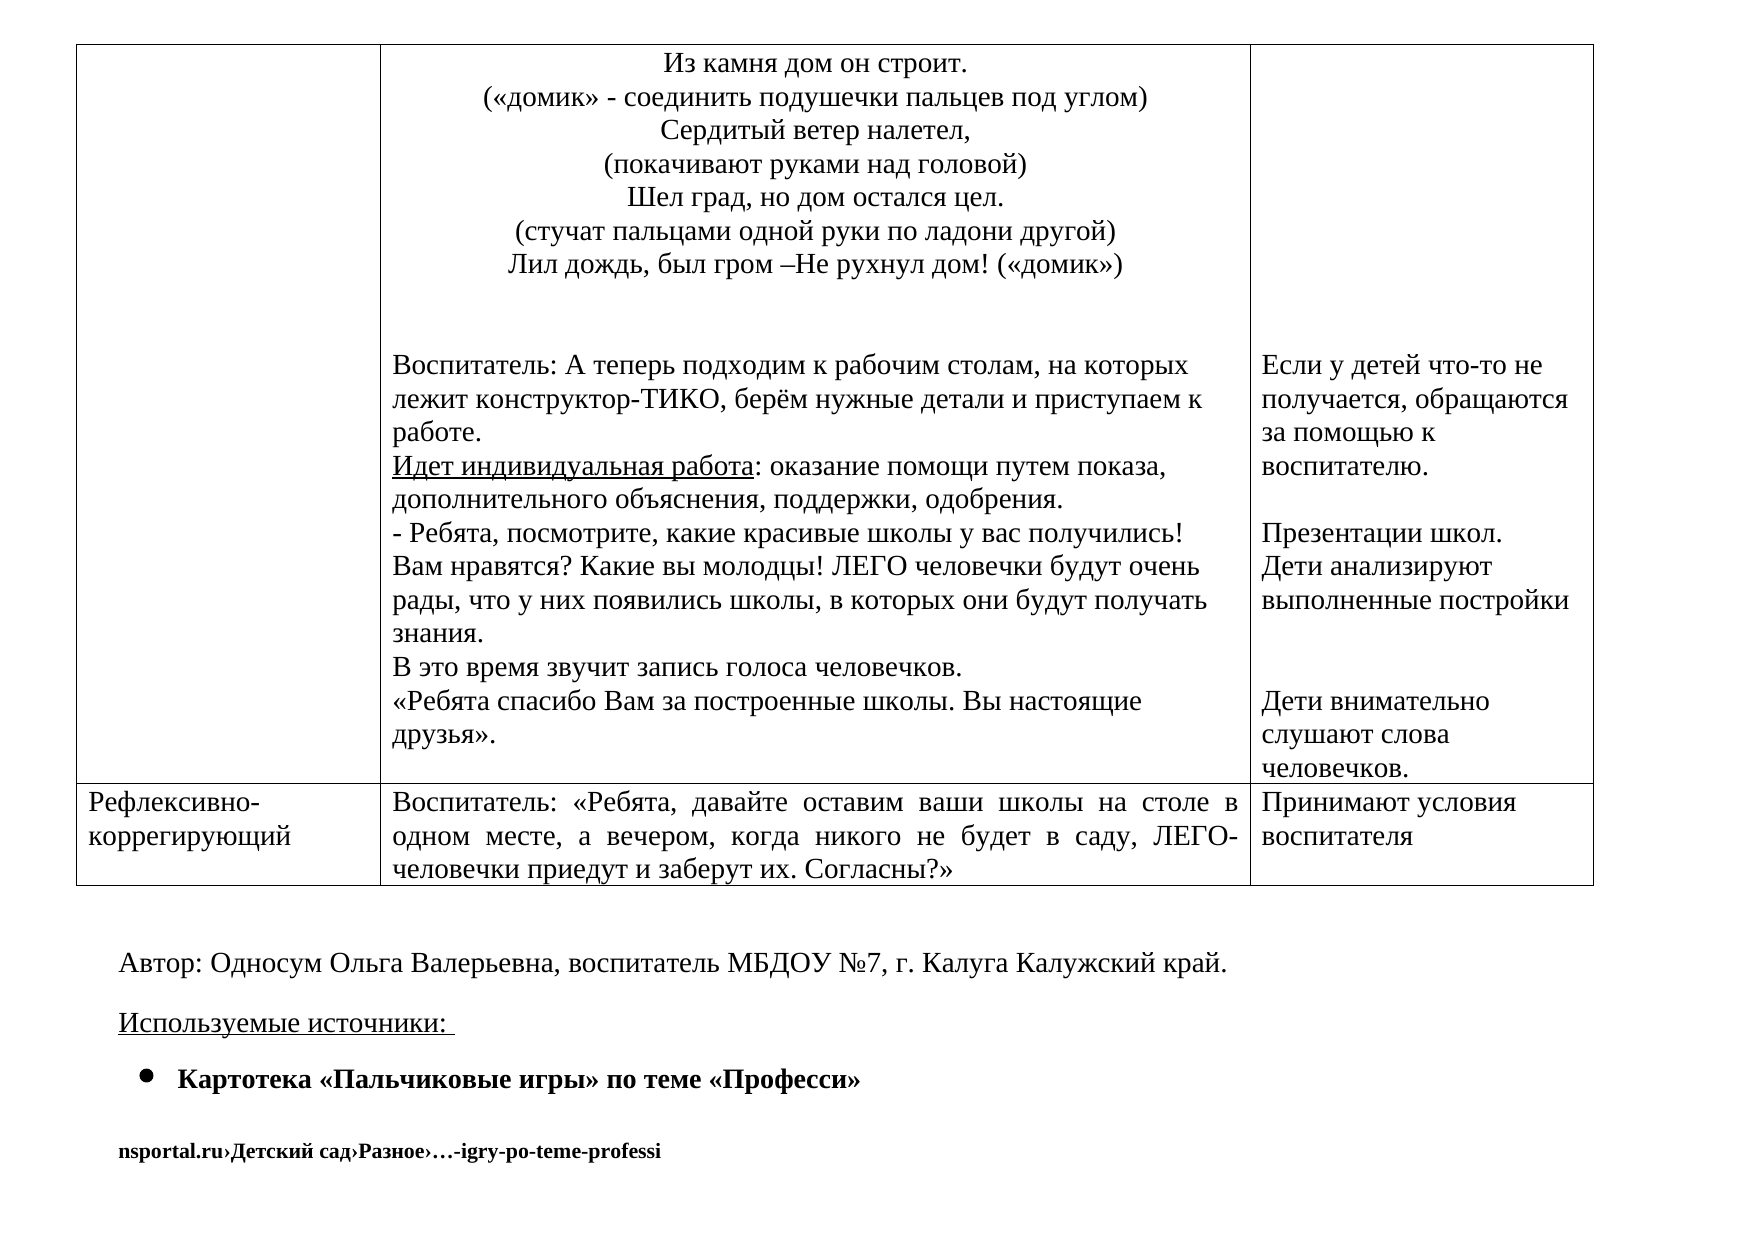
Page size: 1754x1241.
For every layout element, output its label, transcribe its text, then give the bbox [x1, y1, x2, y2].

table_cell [381, 45, 1250, 783]
table_cell Рефлексивно-коррегирующий [77, 784, 380, 885]
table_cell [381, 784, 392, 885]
text Используемые источники: [118, 1005, 1636, 1038]
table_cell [1251, 45, 1593, 783]
table_cell Принимают условия воспитателя [1251, 784, 1593, 885]
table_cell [77, 45, 380, 783]
text Автор: Односум Ольга Валерьевна, воспитатель МБДОУ №7, г. Калуга Калужский край. [118, 945, 1636, 979]
list Картотека «Пальчиковые игры» по теме «Професси» [140, 1059, 1639, 1097]
text nsportal.ru›Детский сад›Разное›…-igry-po-teme-professi [118, 1126, 1636, 1163]
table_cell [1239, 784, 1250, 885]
